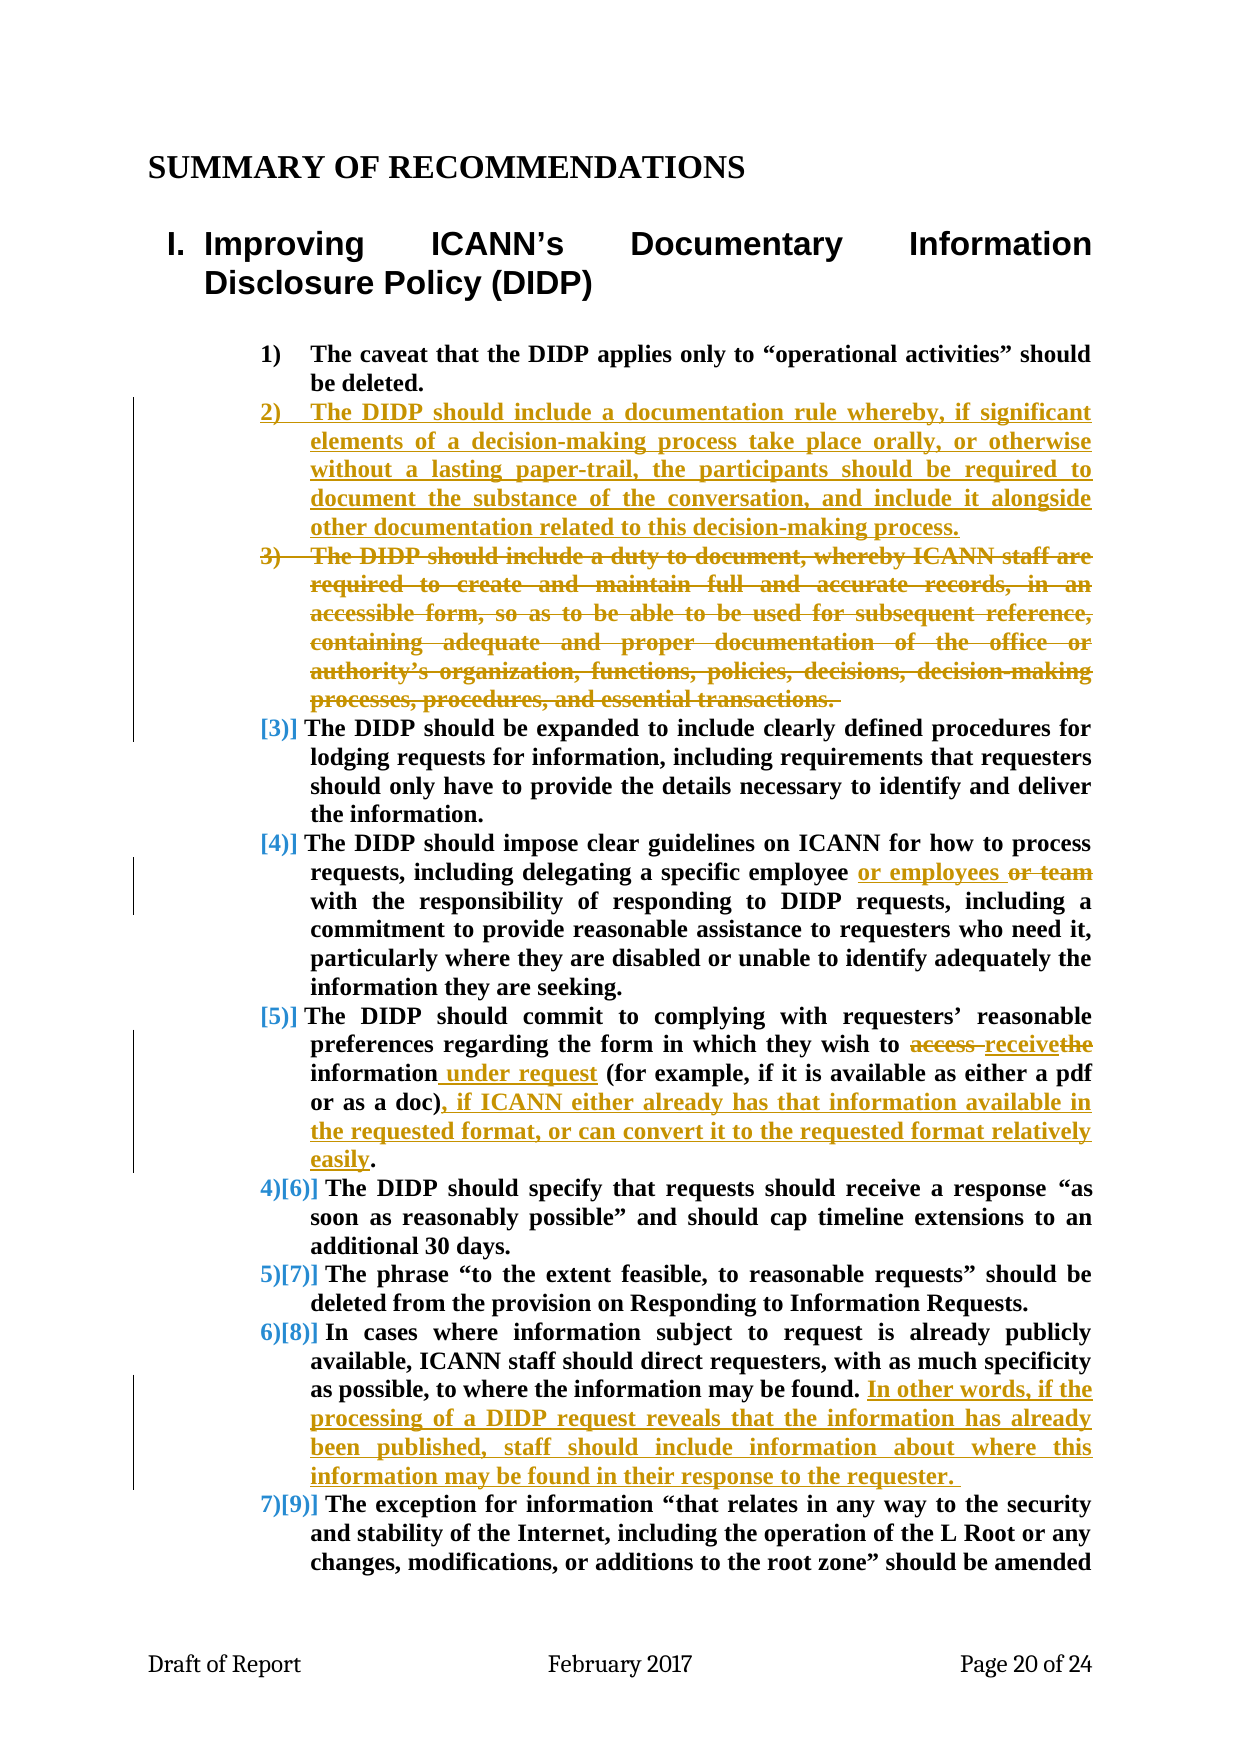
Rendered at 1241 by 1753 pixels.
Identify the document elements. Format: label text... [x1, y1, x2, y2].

list The DIDP should specify that requests should receive a response “as soon as reasonably possible” and should cap timeline extensions to an additional 30 days. [260, 1173, 1093, 1259]
text SUMMARY OF RECOMMENDATIONS [148, 148, 1093, 186]
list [260, 1489, 1093, 1576]
list The caveat that the DIDP applies only to “operational activities” should be deleted. [260, 339, 1093, 397]
list In cases where information subject to request is already publicly available, ICANN staff should direct requesters, with as much specificity as possible, to where the information may be found. [260, 1317, 1093, 1489]
list The phrase “to the extent feasible, to reasonable requests” should be deleted from the provision on Responding to Information Requests. [260, 1259, 1093, 1317]
list The DIDP should be expanded to include clearly defined procedures for lodging requests for information, including requirements that requesters should only have to provide the details necessary to identify and deliver the information. [260, 713, 1093, 828]
list The DIDP should commit to complying with requesters’ reasonable preferences regarding the form in which they wish to information (for example, if it is available as either a pdf or as a doc). [260, 1001, 1093, 1173]
list Improving ICANN’s Documentary Information Disclosure Policy (DIDP) [185, 224, 1093, 301]
list The DIDP should impose clear guidelines on ICANN for how to process requests, including delegating a specific employee with the responsibility of responding to DIDP requests, including a commitment to provide reasonable assistance to requesters who need it, particularly where they are disabled or unable to identify adequately the information they are seeking. [260, 828, 1093, 1001]
